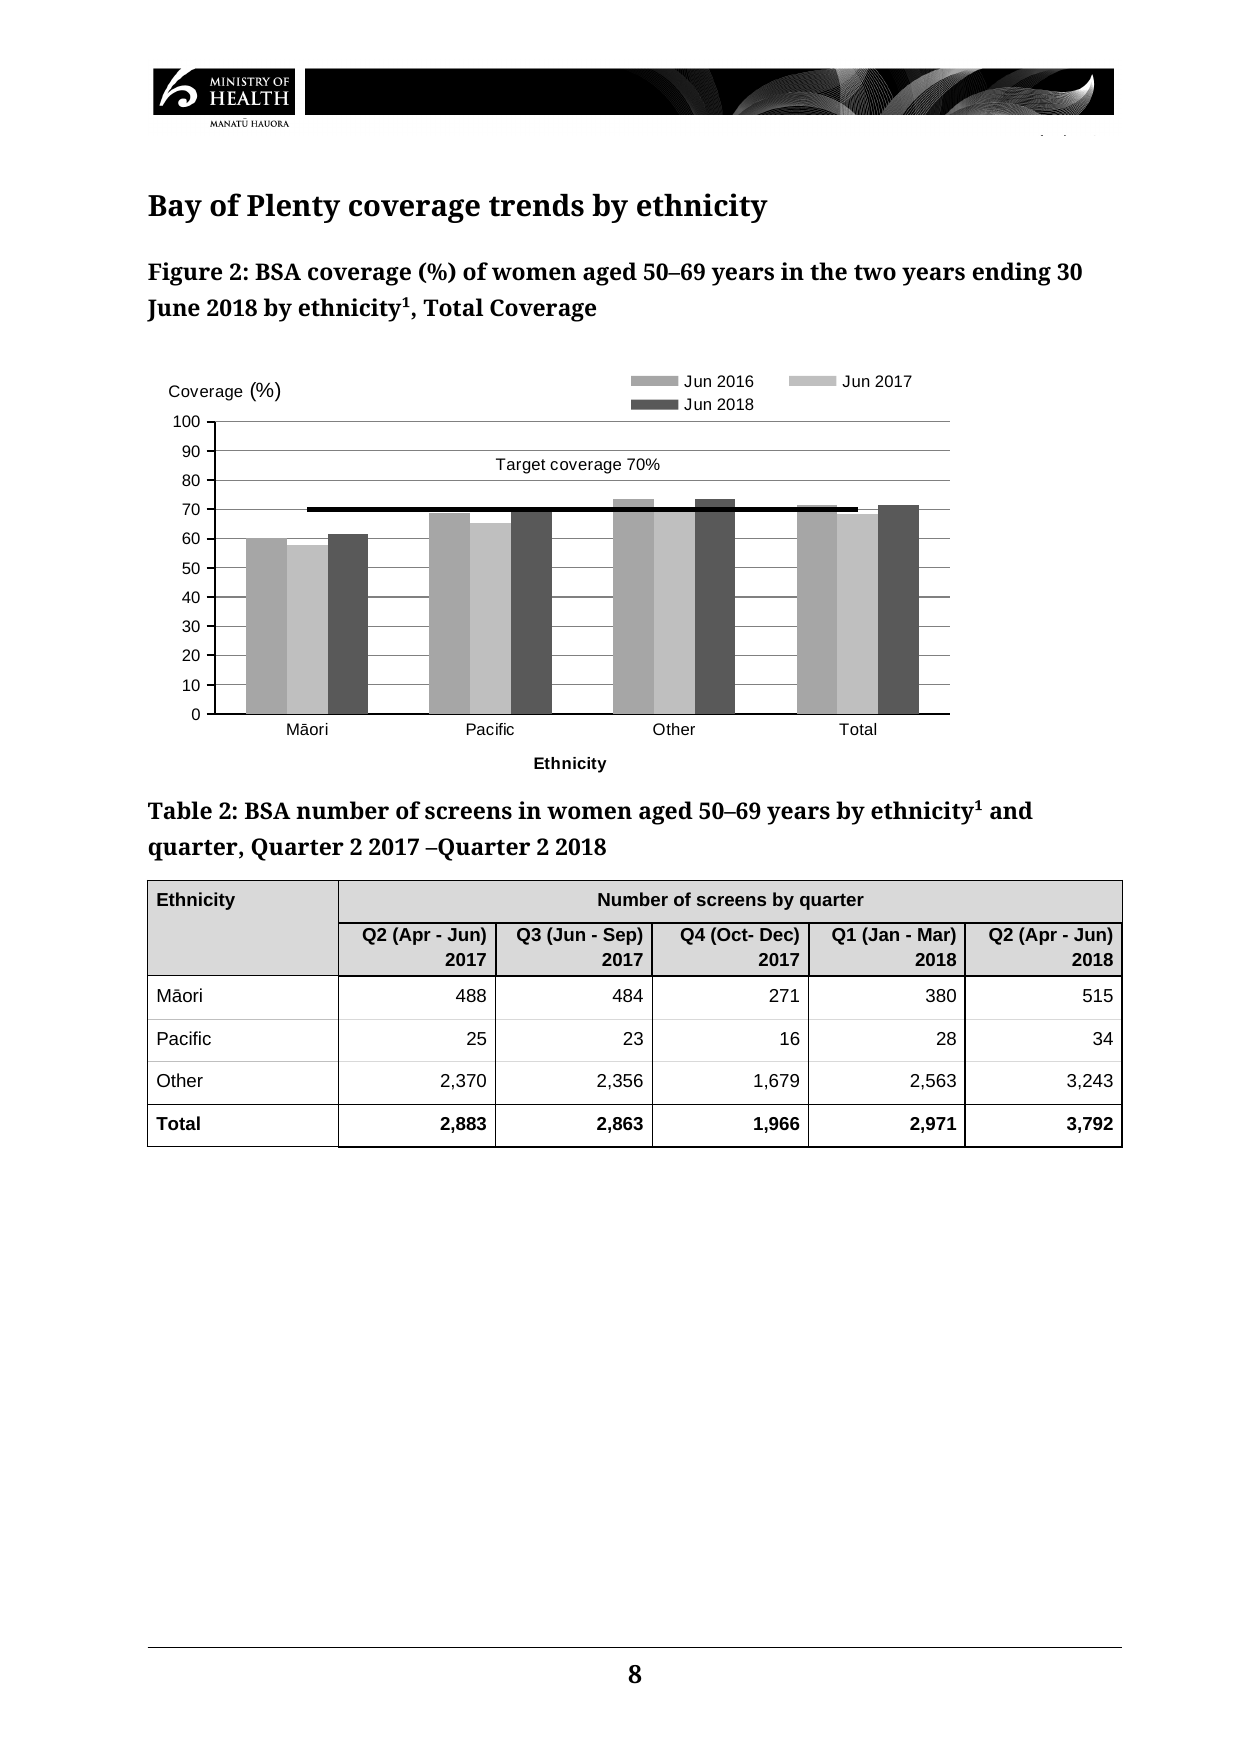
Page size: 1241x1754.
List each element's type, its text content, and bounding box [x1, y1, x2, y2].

table_cell 2,563 [809, 1062, 964, 1103]
table_cell Q2 (Apr - Jun) 2017 [339, 924, 495, 975]
table_cell Pacific [148, 1020, 338, 1061]
table_cell Māori [148, 976, 338, 1018]
table_cell 1,679 [653, 1062, 808, 1103]
table_header Ethnicity [148, 881, 338, 975]
subtitle Bay of Plenty coverage trends by ethnicity [148, 185, 1122, 225]
table_cell 1,966 [653, 1105, 808, 1146]
table_cell Q3 (Jun - Sep) 2017 [497, 924, 651, 975]
table_cell 2,883 [339, 1105, 495, 1146]
table_cell Q2 (Apr - Jun) 2018 [966, 924, 1121, 975]
table_cell 380 [809, 977, 964, 1018]
table_cell 2,370 [339, 1062, 495, 1103]
table_cell 484 [496, 977, 652, 1018]
table_cell Q4 (Oct- Dec) 2017 [653, 924, 808, 975]
table_cell 2,863 [496, 1105, 652, 1146]
table_cell 25 [339, 1020, 495, 1061]
picture [147, 59, 1123, 136]
table_cell 488 [339, 977, 495, 1018]
table_cell 2,971 [809, 1105, 964, 1146]
table_cell 16 [653, 1020, 808, 1061]
table_cell 271 [653, 977, 808, 1018]
table_header Number of screens by quarter [339, 881, 1122, 922]
table_cell 2,356 [496, 1062, 652, 1103]
table_cell 23 [496, 1020, 652, 1061]
table_cell 515 [966, 977, 1121, 1018]
table_cell 3,792 [966, 1105, 1121, 1146]
table_cell Other [148, 1062, 338, 1103]
table_cell 28 [809, 1020, 964, 1061]
table_cell Total [148, 1105, 338, 1146]
table_cell 34 [966, 1020, 1121, 1061]
table_cell 3,243 [966, 1062, 1121, 1103]
table_cell Q1 (Jan - Mar) 2018 [810, 924, 964, 975]
